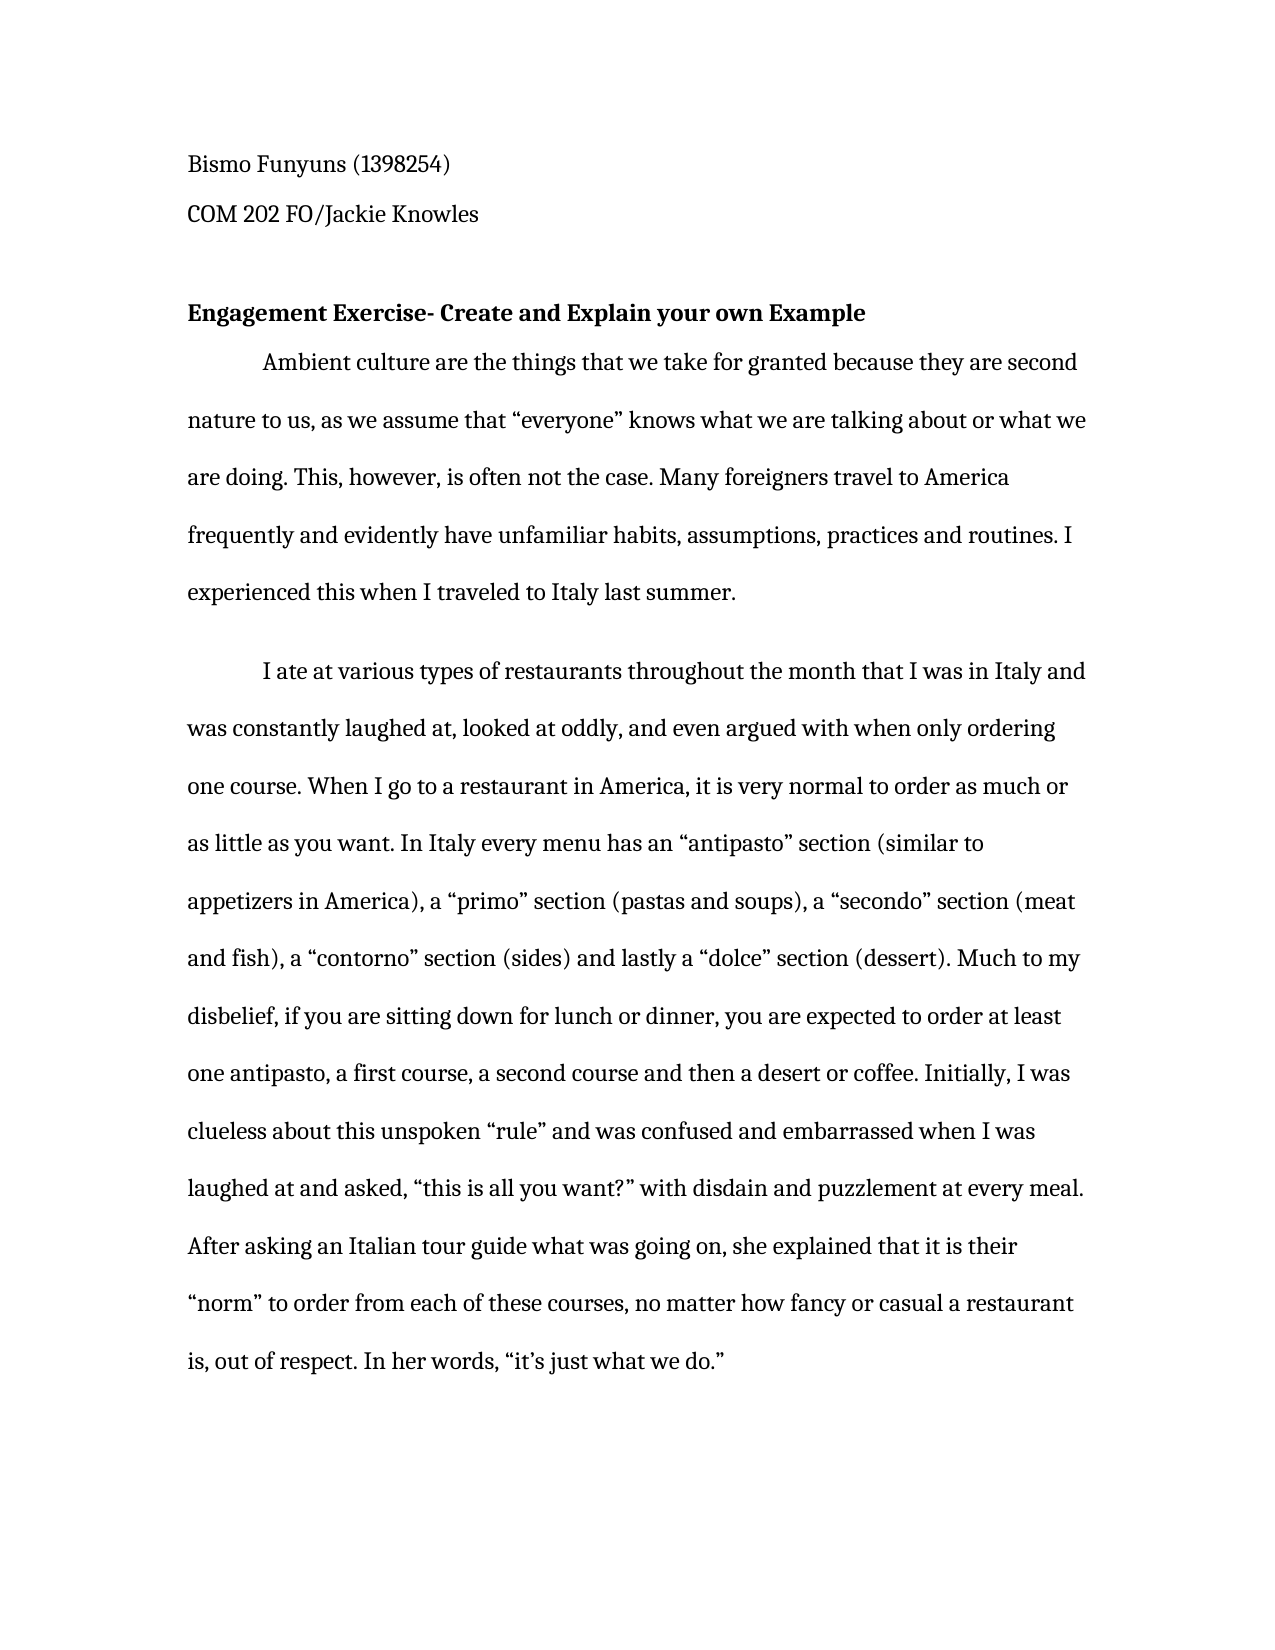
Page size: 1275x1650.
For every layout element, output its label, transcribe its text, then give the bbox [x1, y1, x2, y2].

text Ambient culture are the things that we take for granted because they are second nature to us, as we assume that “everyone” knows what we are talking about or what we are doing. This, however, is often not the case. Many foreigners travel to America frequently and evidently have unfamiliar habits, assumptions, practices and routines. I experienced this when I traveled to Italy last summer. [187, 348, 1087, 607]
text COM 202 FO/Jackie Knowles [187, 199, 1087, 228]
text I ate at various types of restaurants throughout the month that I was in Italy and was constantly laughed at, looked at oddly, and even argued with when only ordering one course. When I go to a restaurant in America, it is very normal to order as much or as little as you want. In Italy every menu has an “antipasto” section (similar to appetizers in America), a “primo” section (pastas and soups), a “secondo” section (meat and fish), a “contorno” section (sides) and lastly a “dolce” section (dessert). Much to my disbelief, if you are sitting down for lunch or dinner, you are expected to order at least one antipasto, a first course, a second course and then a desert or coffee. Initially, I was clueless about this unspoken “rule” and was confused and embarrassed when I was laughed at and asked, “this is all you want?” with disdain and puzzlement at every meal. After asking an Italian tour guide what was going on, she explained that it is their “norm” to order from each of these courses, no matter how fancy or casual a restaurant is, out of respect. In her words, “it’s just what we do.” [187, 657, 1087, 1375]
text Bismo Funyuns (1398254) [187, 150, 1087, 179]
text Engagement Exercise- Create and Explain your own Example [187, 299, 1087, 327]
